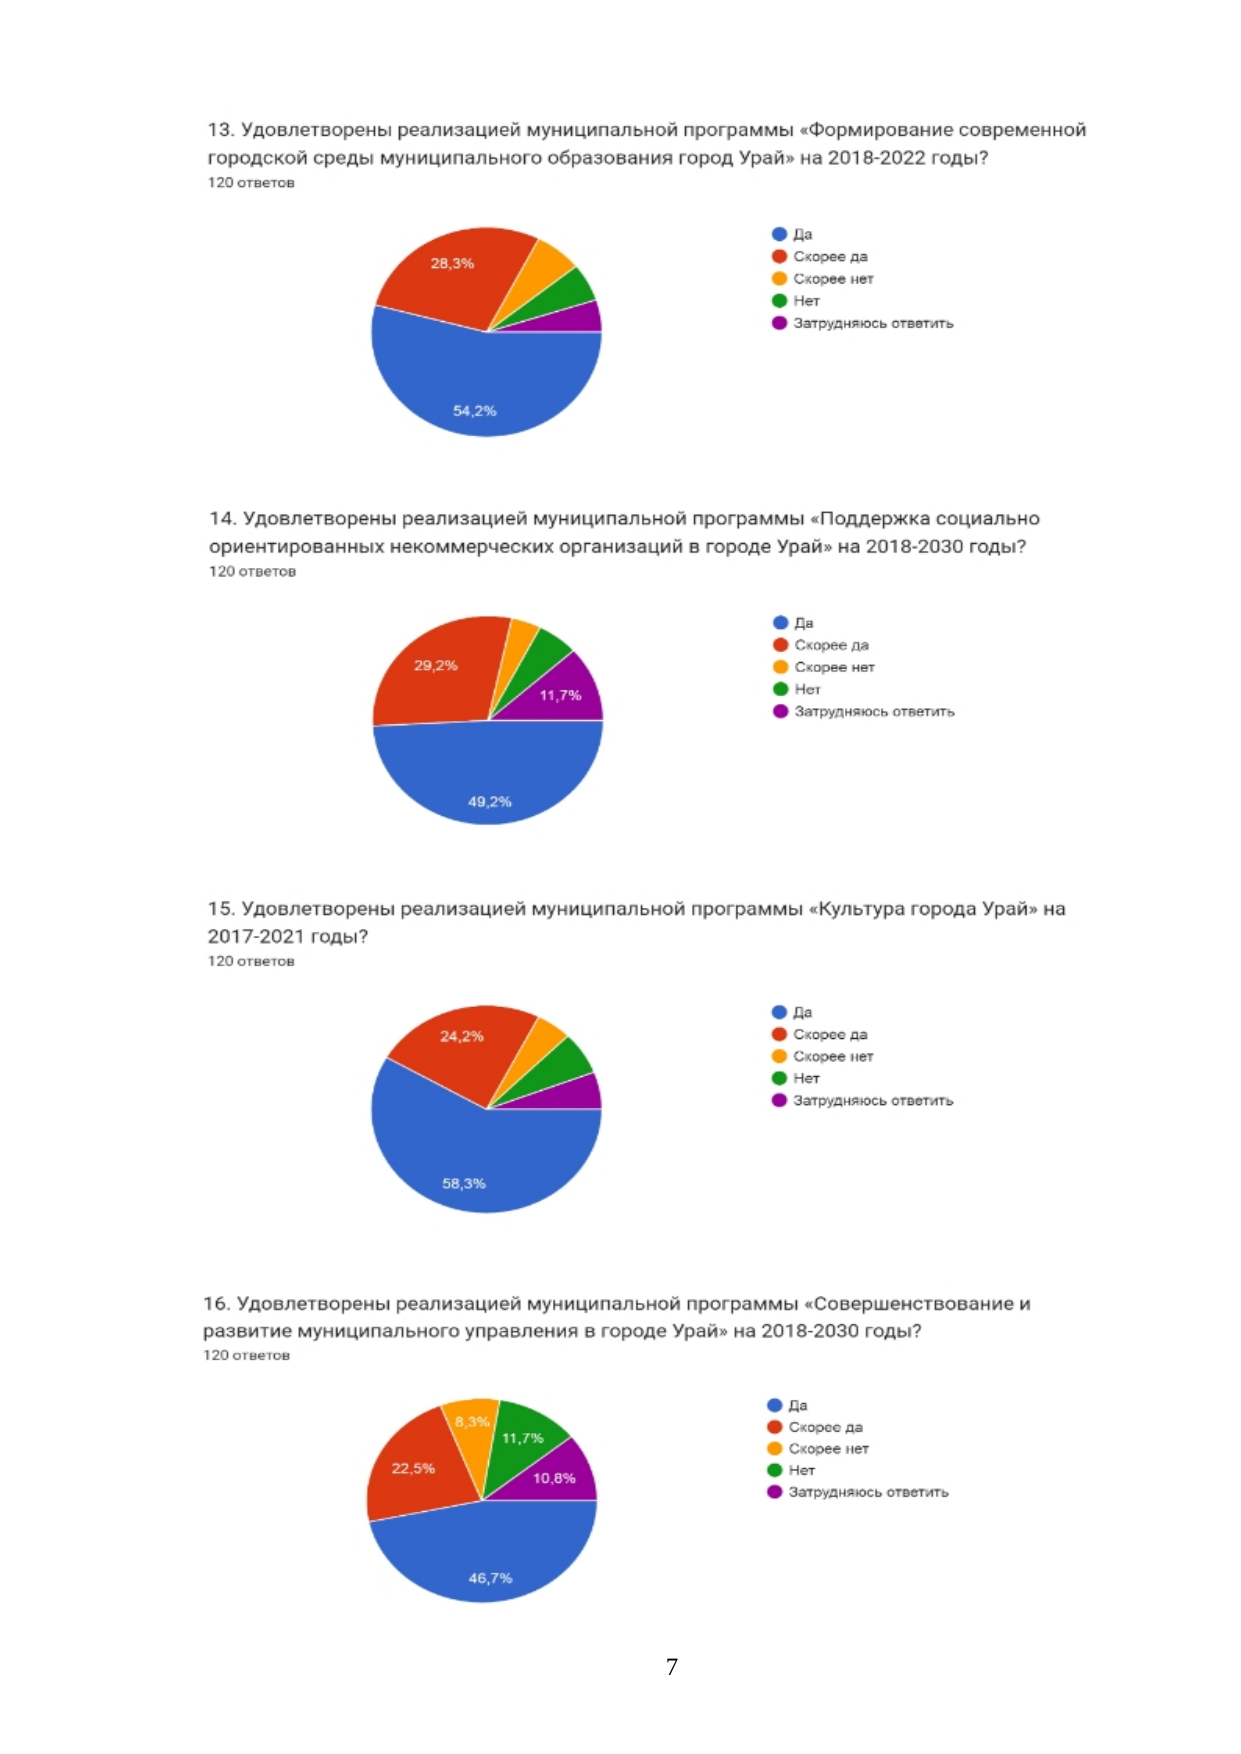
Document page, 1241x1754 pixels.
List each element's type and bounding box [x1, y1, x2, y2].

picture [177, 88, 1132, 473]
picture [177, 476, 1083, 866]
picture [177, 870, 1113, 1259]
picture [177, 1262, 1074, 1652]
